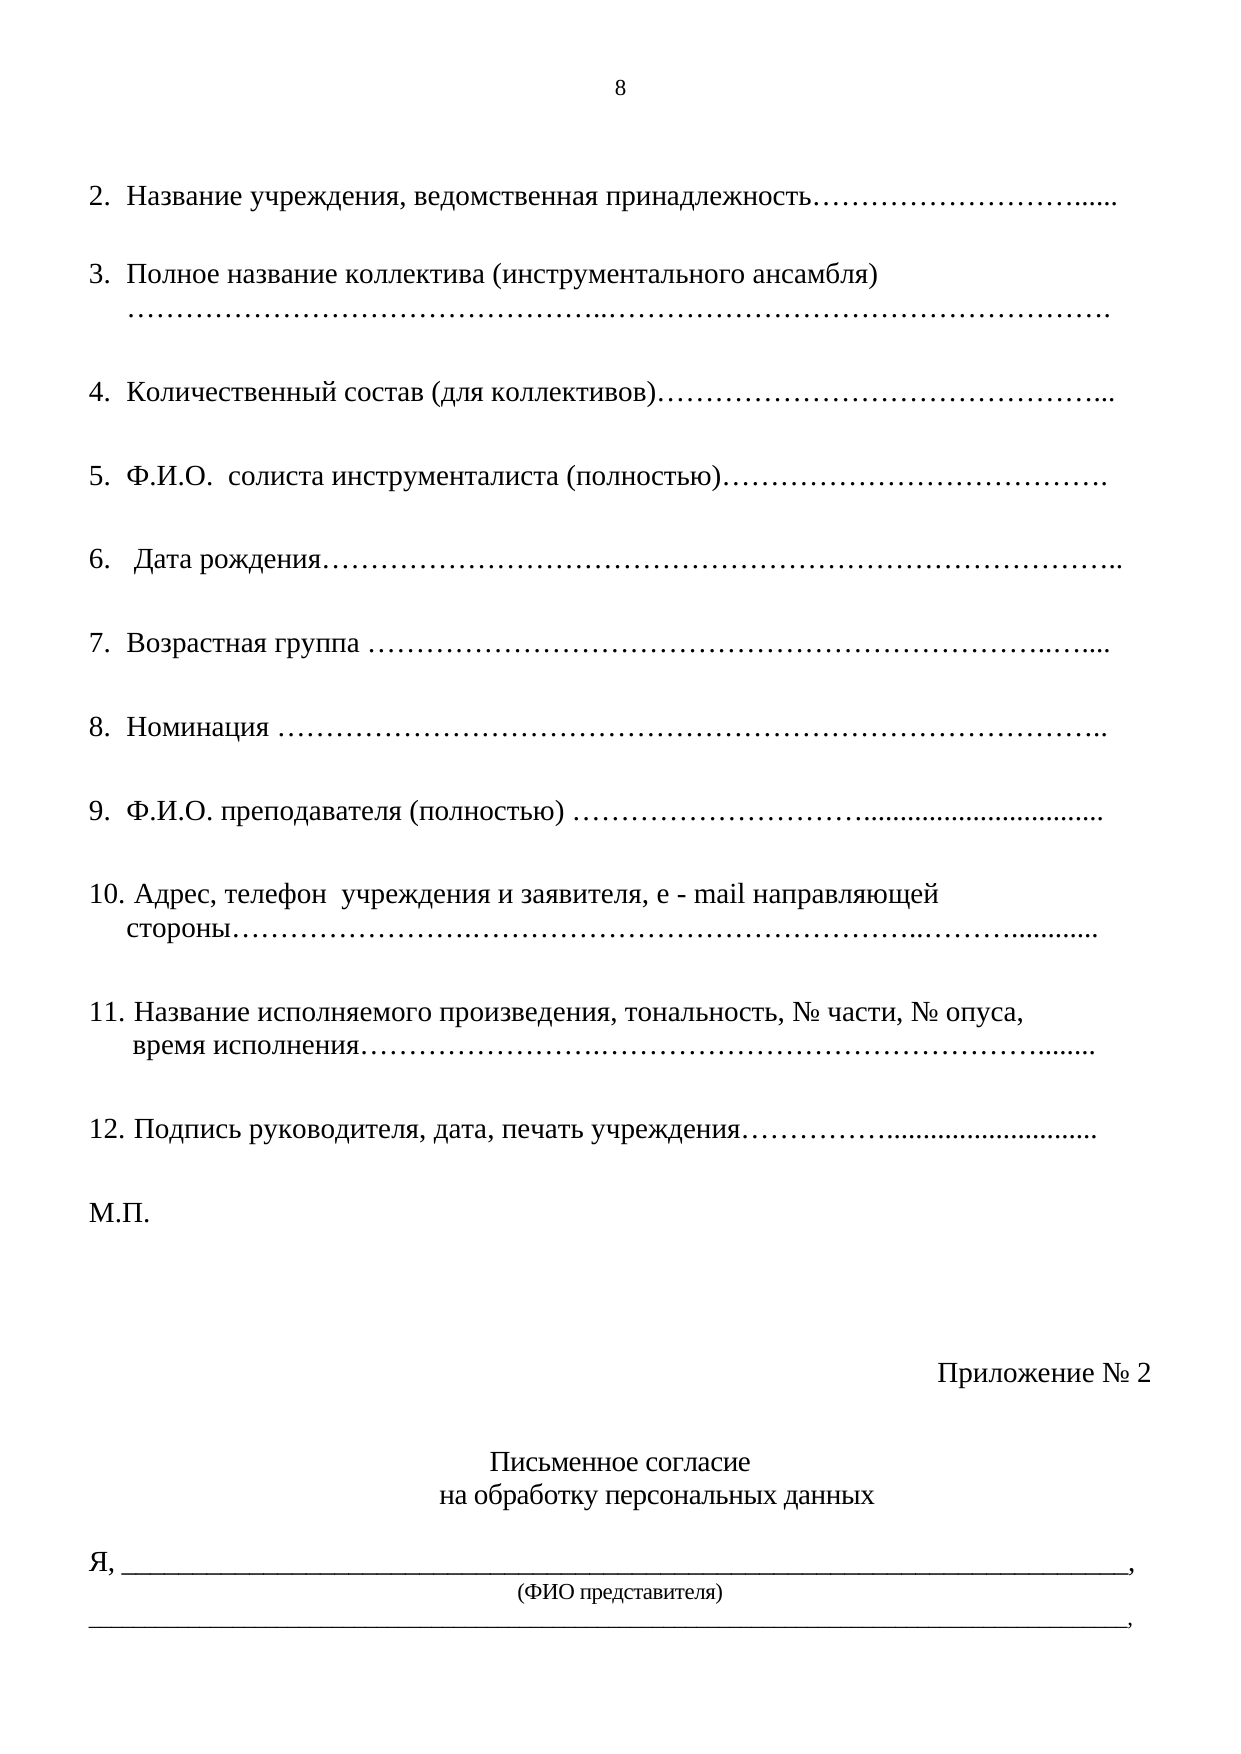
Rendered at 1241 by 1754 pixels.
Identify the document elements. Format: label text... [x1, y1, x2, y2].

list Подпись руководителя, дата, печать учреждения……………............................. [89, 1111, 1152, 1144]
text Я, _______________________________________________________________________, [89, 1544, 1152, 1578]
list Название учреждения, ведомственная принадлежность………………………...... [89, 178, 1152, 212]
list Адрес, телефон учреждения и заявителя, e - mail направляющей стороны…………………….………………………………………..………............ [89, 876, 1152, 943]
list Ф.И.О. преподавателя (полностью) …………………………................................. [89, 793, 1152, 826]
list Полное название коллектива (инструментального ансамбля) …………………………………………..……………………………………………. [89, 257, 1152, 324]
text М.П. [89, 1195, 1152, 1228]
list Ф.И.О. солиста инструменталиста (полностью)…………………………………. [89, 458, 1152, 491]
text Письменное согласие [89, 1444, 1152, 1477]
text Приложение № 2 [89, 1355, 1152, 1389]
text на обработку персональных данных [89, 1477, 1152, 1511]
text время исполнения…………………….………………………………………........ [89, 1027, 1152, 1061]
list Название исполняемого произведения, тональность, № части, № опуса, [89, 994, 1152, 1027]
list Номинация ………………………………………………………………………….. [89, 709, 1152, 742]
text (ФИО представителя) [89, 1578, 1152, 1604]
list Дата рождения……………………………………………………………………….. [89, 541, 1152, 575]
text ______________________________________________________________________________________________, [89, 1604, 1152, 1631]
list Количественный состав (для коллективов)………………………………………... [89, 374, 1152, 407]
list Возрастная группа ……………………………………………………………..….... [89, 625, 1152, 659]
